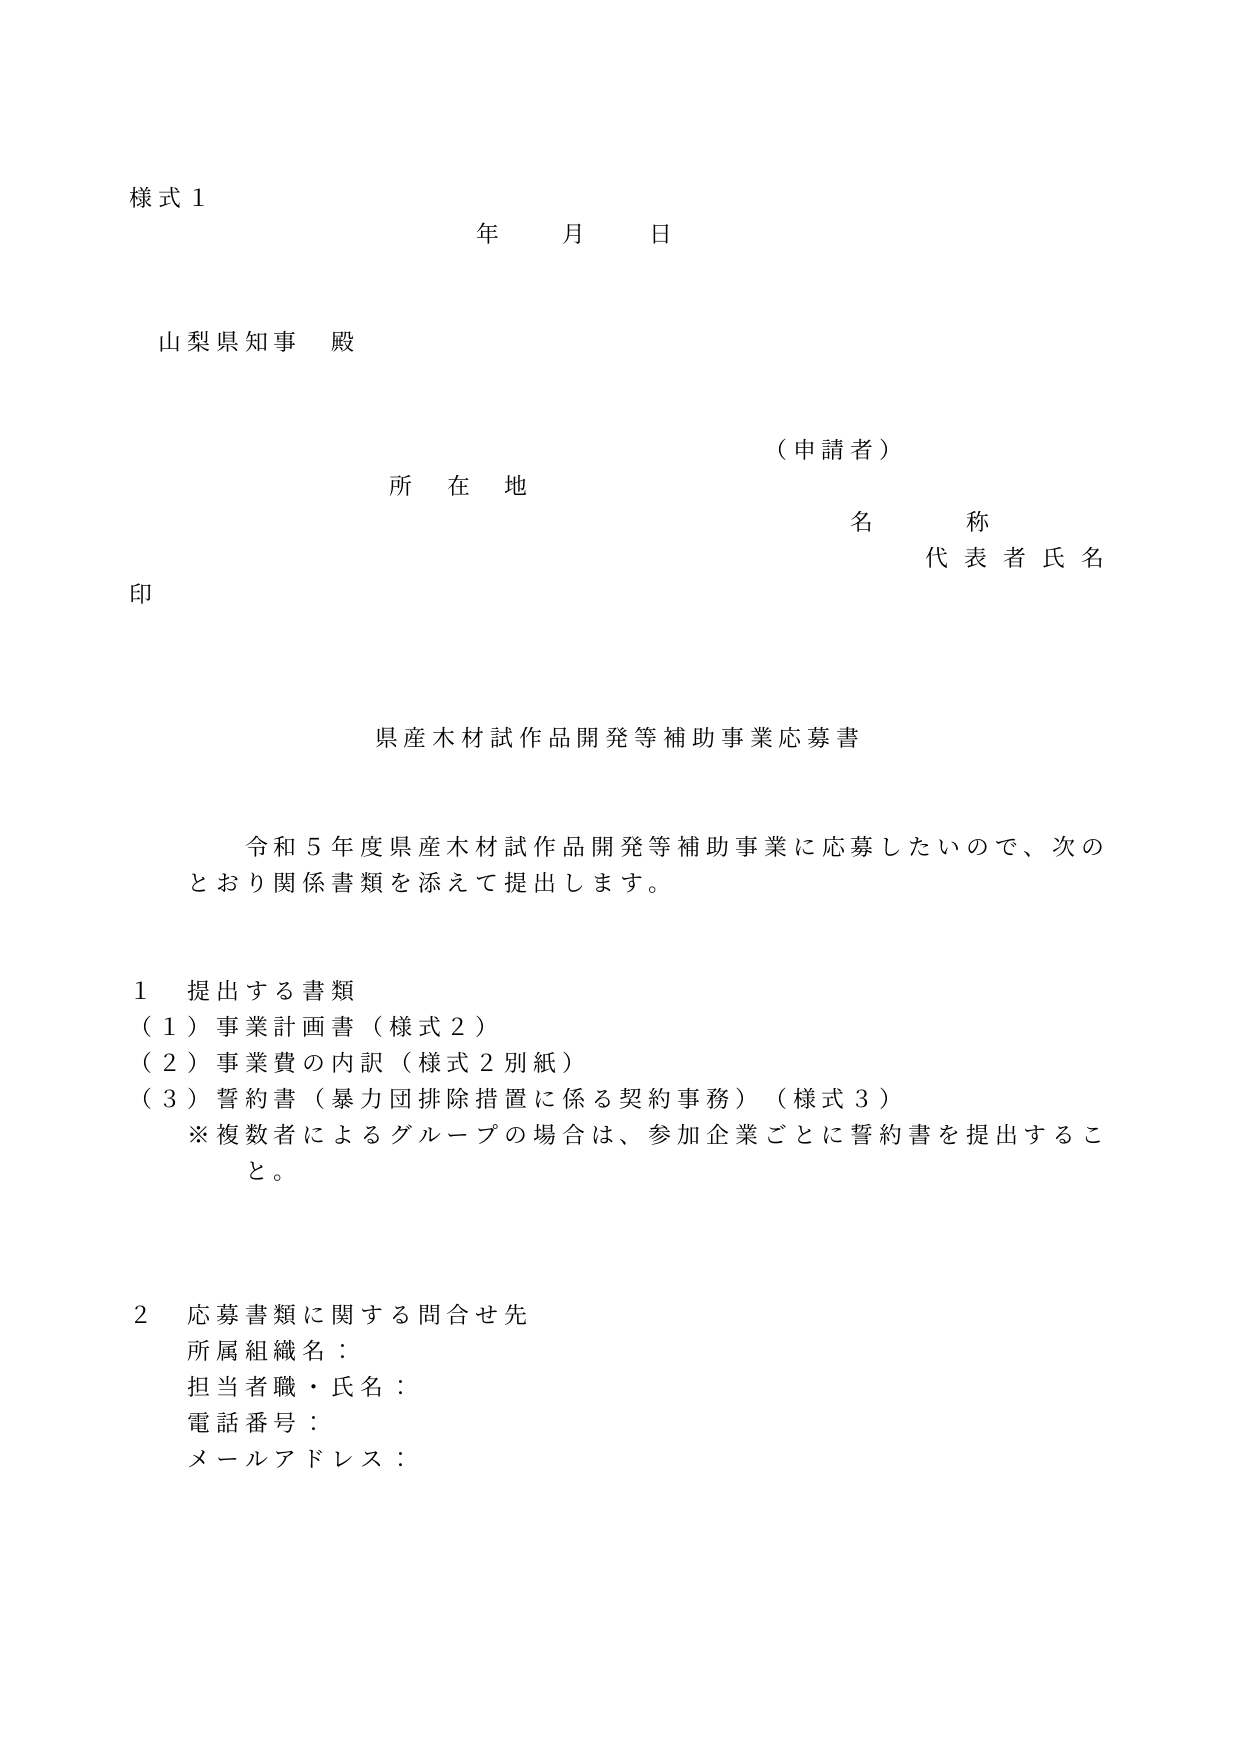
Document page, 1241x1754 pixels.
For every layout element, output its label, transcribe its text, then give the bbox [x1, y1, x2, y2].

text 所属組織名： [129, 1332, 1111, 1368]
text 所 在 地 [129, 467, 1111, 503]
text 担当者職・氏名： [129, 1368, 1111, 1404]
text （申請者） [129, 431, 1111, 467]
text 名 称 [129, 503, 1111, 539]
text ２ 応募書類に関する問合せ先 [129, 1296, 1111, 1332]
text 代表者氏名 印 [129, 539, 1111, 611]
text 令和５年度県産木材試作品開発等補助事業に応募したいので、次のとおり関係書類を添えて提出します。 [178, 827, 1111, 899]
text （１）事業計画書（様式２） [129, 1007, 1111, 1043]
text ※複数者によるグループの場合は、参加企業ごとに誓約書を提出すること。 [129, 1115, 1111, 1187]
text （２）事業費の内訳（様式２別紙） [129, 1043, 1111, 1079]
text メールアドレス： [129, 1440, 1111, 1476]
text １ 提出する書類 [129, 971, 1111, 1007]
text 県産木材試作品開発等補助事業応募書 [129, 719, 1111, 755]
text 電話番号： [129, 1404, 1111, 1440]
text 山梨県知事 殿 [129, 322, 1111, 358]
text 年 月 日 [129, 214, 1111, 250]
text 様式１ [129, 178, 1111, 214]
text （３）誓約書（暴力団排除措置に係る契約事務）（様式３） [129, 1079, 1111, 1115]
